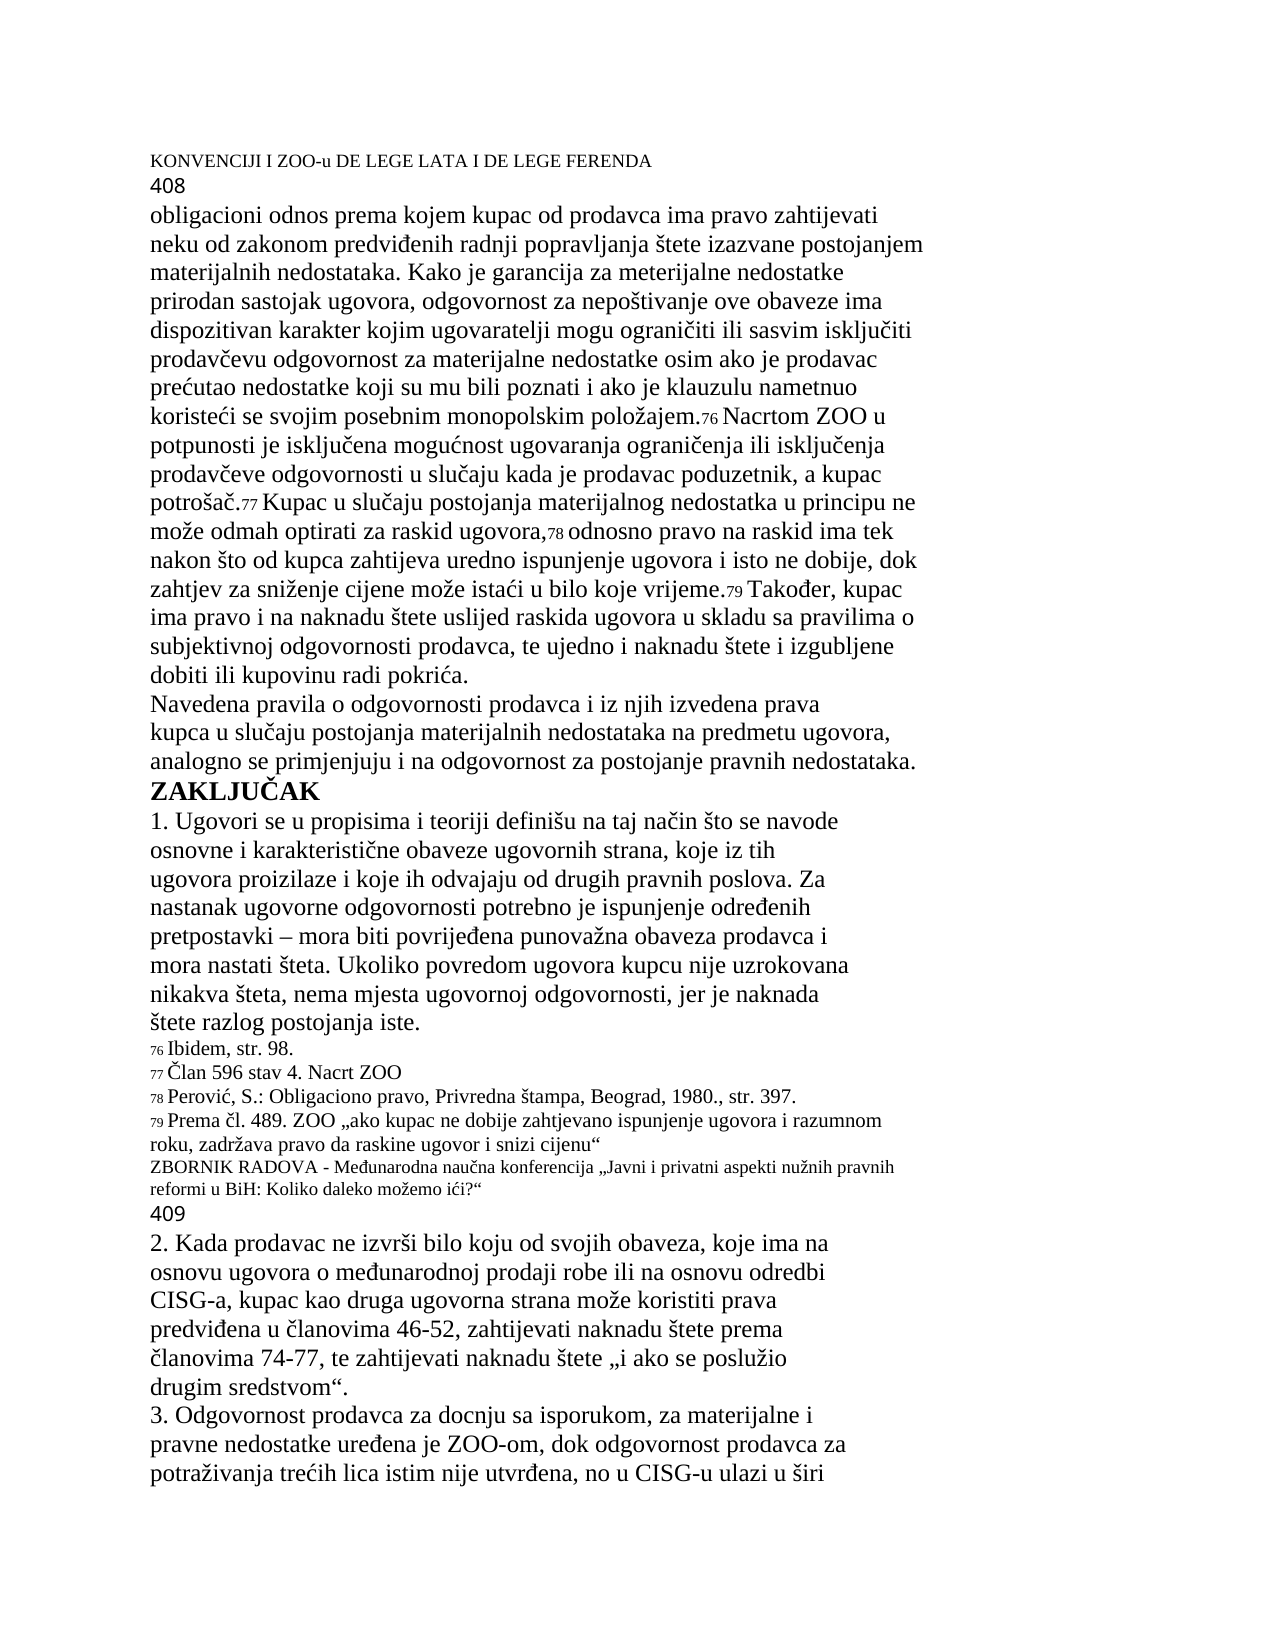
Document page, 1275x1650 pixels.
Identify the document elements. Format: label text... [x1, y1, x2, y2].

text potrošač.77 Kupac u slučaju postojanja materijalnog nedostatka u principu ne [150, 487, 1125, 516]
text štete razlog postojanja iste. [150, 1007, 1125, 1036]
text neku od zakonom predviđenih radnji popravljanja štete izazvane postojanjem [150, 229, 1125, 257]
text prirodan sastojak ugovora, odgovornost za nepoštivanje ove obaveze ima [150, 286, 1125, 315]
text roku, zadržava pravo da raskine ugovor i snizi cijenu“ [150, 1132, 1125, 1156]
text potpunosti je isključena mogućnost ugovaranja ograničenja ili isključenja [150, 430, 1125, 459]
text 76 Ibidem, str. 98. [150, 1036, 1125, 1060]
text KONVENCIJI I ZOO-u DE LEGE LATA I DE LEGE FERENDA [150, 150, 1125, 172]
text osnovne i karakteristične obaveze ugovornih strana, koje iz tih [150, 835, 1125, 864]
text dispozitivan karakter kojim ugovaratelji mogu ograničiti ili sasvim isključiti [150, 315, 1125, 344]
text prodavčevu odgovornost za materijalne nedostatke osim ako je prodavac [150, 344, 1125, 372]
text članovima 74-77, te zahtijevati naknadu štete „i ako se poslužio [150, 1343, 1125, 1372]
text zahtjev za sniženje cijene može istaći u bilo koje vrijeme.79 Također, kupac [150, 574, 1125, 602]
text drugim sredstvom“. [150, 1372, 1125, 1401]
text mora nastati šteta. Ukoliko povredom ugovora kupcu nije uzrokovana [150, 950, 1125, 979]
text ZBORNIK RADOVA - Međunarodna naučna konferencija „Javni i privatni aspekti nužnih pravnih [150, 1156, 1125, 1178]
text prećutao nedostatke koji su mu bili poznati i ako je klauzulu nametnuo [150, 372, 1125, 401]
text prodavčeve odgovornosti u slučaju kada je prodavac poduzetnik, a kupac [150, 459, 1125, 487]
text 77 Član 596 stav 4. Nacrt ZOO [150, 1060, 1125, 1084]
text 78 Perović, S.: Obligaciono pravo, Privredna štampa, Beograd, 1980., str. 397. [150, 1084, 1125, 1108]
text 409 [150, 1199, 1125, 1228]
text ima pravo i na naknadu štete uslijed raskida ugovora u skladu sa pravilima o [150, 602, 1125, 631]
text 408 [150, 172, 1125, 200]
text pretpostavki – mora biti povrijeđena punovažna obaveza prodavca i [150, 921, 1125, 950]
text Navedena pravila o odgovornosti prodavca i iz njih izvedena prava [150, 689, 1125, 717]
text nikakva šteta, nema mjesta ugovornoj odgovornosti, jer je naknada [150, 979, 1125, 1007]
text subjektivnoj odgovornosti prodavca, te ujedno i naknadu štete i izgubljene [150, 631, 1125, 660]
text 3. Odgovornost prodavca za docnju sa isporukom, za materijalne i [150, 1401, 1125, 1429]
text 2. Kada prodavac ne izvrši bilo koju od svojih obaveza, koje ima na [150, 1228, 1125, 1257]
text nastanak ugovorne odgovornosti potrebno je ispunjenje određenih [150, 892, 1125, 921]
text 79 Prema čl. 489. ZOO „ako kupac ne dobije zahtjevano ispunjenje ugovora i razumnom [150, 1108, 1125, 1132]
text predviđena u članovima 46-52, zahtijevati naknadu štete prema [150, 1314, 1125, 1343]
text materijalnih nedostataka. Kako je garancija za meterijalne nedostatke [150, 257, 1125, 286]
text može odmah optirati za raskid ugovora,78 odnosno pravo na raskid ima tek [150, 516, 1125, 545]
text analogno se primjenjuju i na odgovornost za postojanje pravnih nedostataka. [150, 746, 1125, 775]
text dobiti ili kupovinu radi pokrića. [150, 660, 1125, 689]
text kupca u slučaju postojanja materijalnih nedostataka na predmetu ugovora, [150, 717, 1125, 746]
text 1. Ugovori se u propisima i teoriji definišu na taj način što se navode [150, 806, 1125, 835]
text potraživanja trećih lica istim nije utvrđena, no u CISG-u ulazi u širi [150, 1458, 1125, 1487]
text CISG-a, kupac kao druga ugovorna strana može koristiti prava [150, 1286, 1125, 1314]
text ugovora proizilaze i koje ih odvajaju od drugih pravnih poslova. Za [150, 864, 1125, 892]
text reformi u BiH: Koliko daleko možemo ići?“ [150, 1178, 1125, 1199]
text pravne nedostatke uređena je ZOO-om, dok odgovornost prodavca za [150, 1429, 1125, 1458]
text nakon što od kupca zahtijeva uredno ispunjenje ugovora i isto ne dobije, dok [150, 545, 1125, 574]
text osnovu ugovora o međunarodnoj prodaji robe ili na osnovu odredbi [150, 1257, 1125, 1286]
text obligacioni odnos prema kojem kupac od prodavca ima pravo zahtijevati [150, 200, 1125, 229]
text koristeći se svojim posebnim monopolskim položajem.76 Nacrtom ZOO u [150, 401, 1125, 430]
text ZAKLJUČAK [150, 775, 1125, 806]
